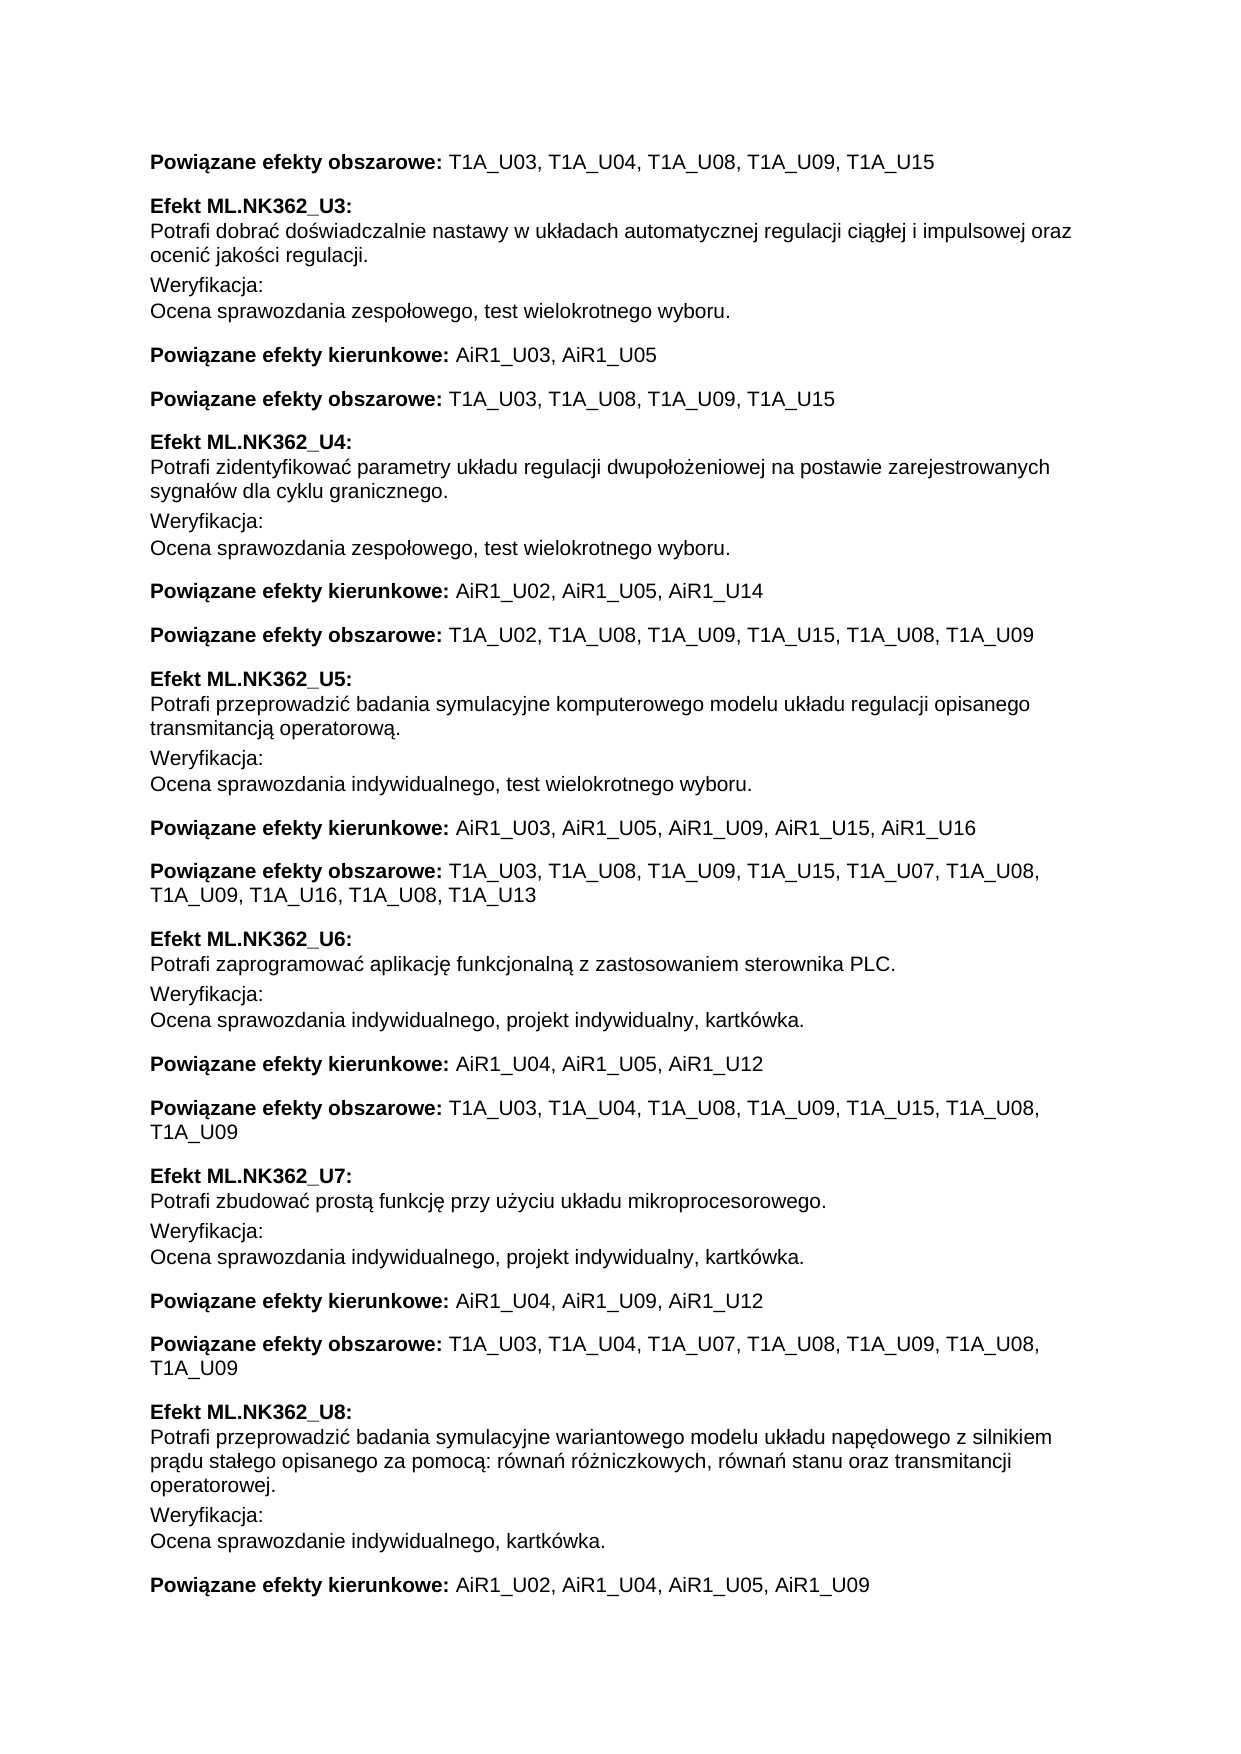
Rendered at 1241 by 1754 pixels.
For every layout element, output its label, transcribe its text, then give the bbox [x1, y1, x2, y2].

text Potrafi zidentyfikować parametry układu regulacji dwupołożeniowej na postawie zarejestrowanych sygnałów dla cyklu granicznego. [150, 455, 1090, 503]
text Weryfikacja: [150, 509, 1090, 533]
text Efekt ML.NK362_U8: [150, 1400, 1090, 1424]
text Weryfikacja: [150, 1503, 1090, 1527]
text Ocena sprawozdania indywidualnego, projekt indywidualny, kartkówka. [150, 1245, 1090, 1269]
text Weryfikacja: [150, 746, 1090, 770]
text Potrafi przeprowadzić badania symulacyjne komputerowego modelu układu regulacji opisanego transmitancją operatorową. [150, 692, 1090, 739]
text Ocena sprawozdania zespołowego, test wielokrotnego wyboru. [150, 299, 1090, 323]
text Powiązane efekty obszarowe: T1A_U03, T1A_U04, T1A_U07, T1A_U08, T1A_U09, T1A_U08, T1A_U09 [150, 1332, 1090, 1380]
text Weryfikacja: [150, 273, 1090, 297]
text Ocena sprawozdanie indywidualnego, kartkówka. [150, 1529, 1090, 1553]
text Ocena sprawozdania indywidualnego, test wielokrotnego wyboru. [150, 772, 1090, 796]
text Ocena sprawozdania indywidualnego, projekt indywidualny, kartkówka. [150, 1008, 1090, 1032]
text Powiązane efekty obszarowe: T1A_U03, T1A_U04, T1A_U08, T1A_U09, T1A_U15 [150, 150, 1090, 174]
text Potrafi zaprogramować aplikację funkcjonalną z zastosowaniem sterownika PLC. [150, 952, 1090, 976]
text Powiązane efekty obszarowe: T1A_U03, T1A_U08, T1A_U09, T1A_U15, T1A_U07, T1A_U08, T1A_U09, T1A_U16, T1A_U08, T1A_U13 [150, 859, 1090, 907]
text Potrafi dobrać doświadczalnie nastawy w układach automatycznej regulacji ciągłej i impulsowej oraz ocenić jakości regulacji. [150, 219, 1090, 267]
text Powiązane efekty kierunkowe: AiR1_U02, AiR1_U05, AiR1_U14 [150, 579, 1090, 603]
text Powiązane efekty kierunkowe: AiR1_U02, AiR1_U04, AiR1_U05, AiR1_U09 [150, 1573, 1090, 1597]
text Powiązane efekty obszarowe: T1A_U02, T1A_U08, T1A_U09, T1A_U15, T1A_U08, T1A_U09 [150, 623, 1090, 647]
text Efekt ML.NK362_U3: [150, 194, 1090, 218]
text Powiązane efekty obszarowe: T1A_U03, T1A_U08, T1A_U09, T1A_U15 [150, 386, 1090, 410]
text Weryfikacja: [150, 1219, 1090, 1243]
text Powiązane efekty kierunkowe: AiR1_U04, AiR1_U05, AiR1_U12 [150, 1052, 1090, 1076]
text Powiązane efekty kierunkowe: AiR1_U04, AiR1_U09, AiR1_U12 [150, 1288, 1090, 1312]
text Efekt ML.NK362_U4: [150, 430, 1090, 454]
text Powiązane efekty obszarowe: T1A_U03, T1A_U04, T1A_U08, T1A_U09, T1A_U15, T1A_U08, T1A_U09 [150, 1096, 1090, 1144]
text Efekt ML.NK362_U5: [150, 667, 1090, 691]
text Powiązane efekty kierunkowe: AiR1_U03, AiR1_U05, AiR1_U09, AiR1_U15, AiR1_U16 [150, 816, 1090, 839]
text Potrafi przeprowadzić badania symulacyjne wariantowego modelu układu napędowego z silnikiem prądu stałego opisanego za pomocą: równań różniczkowych, równań stanu oraz transmitancji operatorowej. [150, 1425, 1090, 1497]
text Potrafi zbudować prostą funkcję przy użyciu układu mikroprocesorowego. [150, 1188, 1090, 1212]
text Powiązane efekty kierunkowe: AiR1_U03, AiR1_U05 [150, 343, 1090, 367]
text Efekt ML.NK362_U6: [150, 927, 1090, 951]
text Ocena sprawozdania zespołowego, test wielokrotnego wyboru. [150, 535, 1090, 559]
text Efekt ML.NK362_U7: [150, 1163, 1090, 1187]
text Weryfikacja: [150, 982, 1090, 1006]
